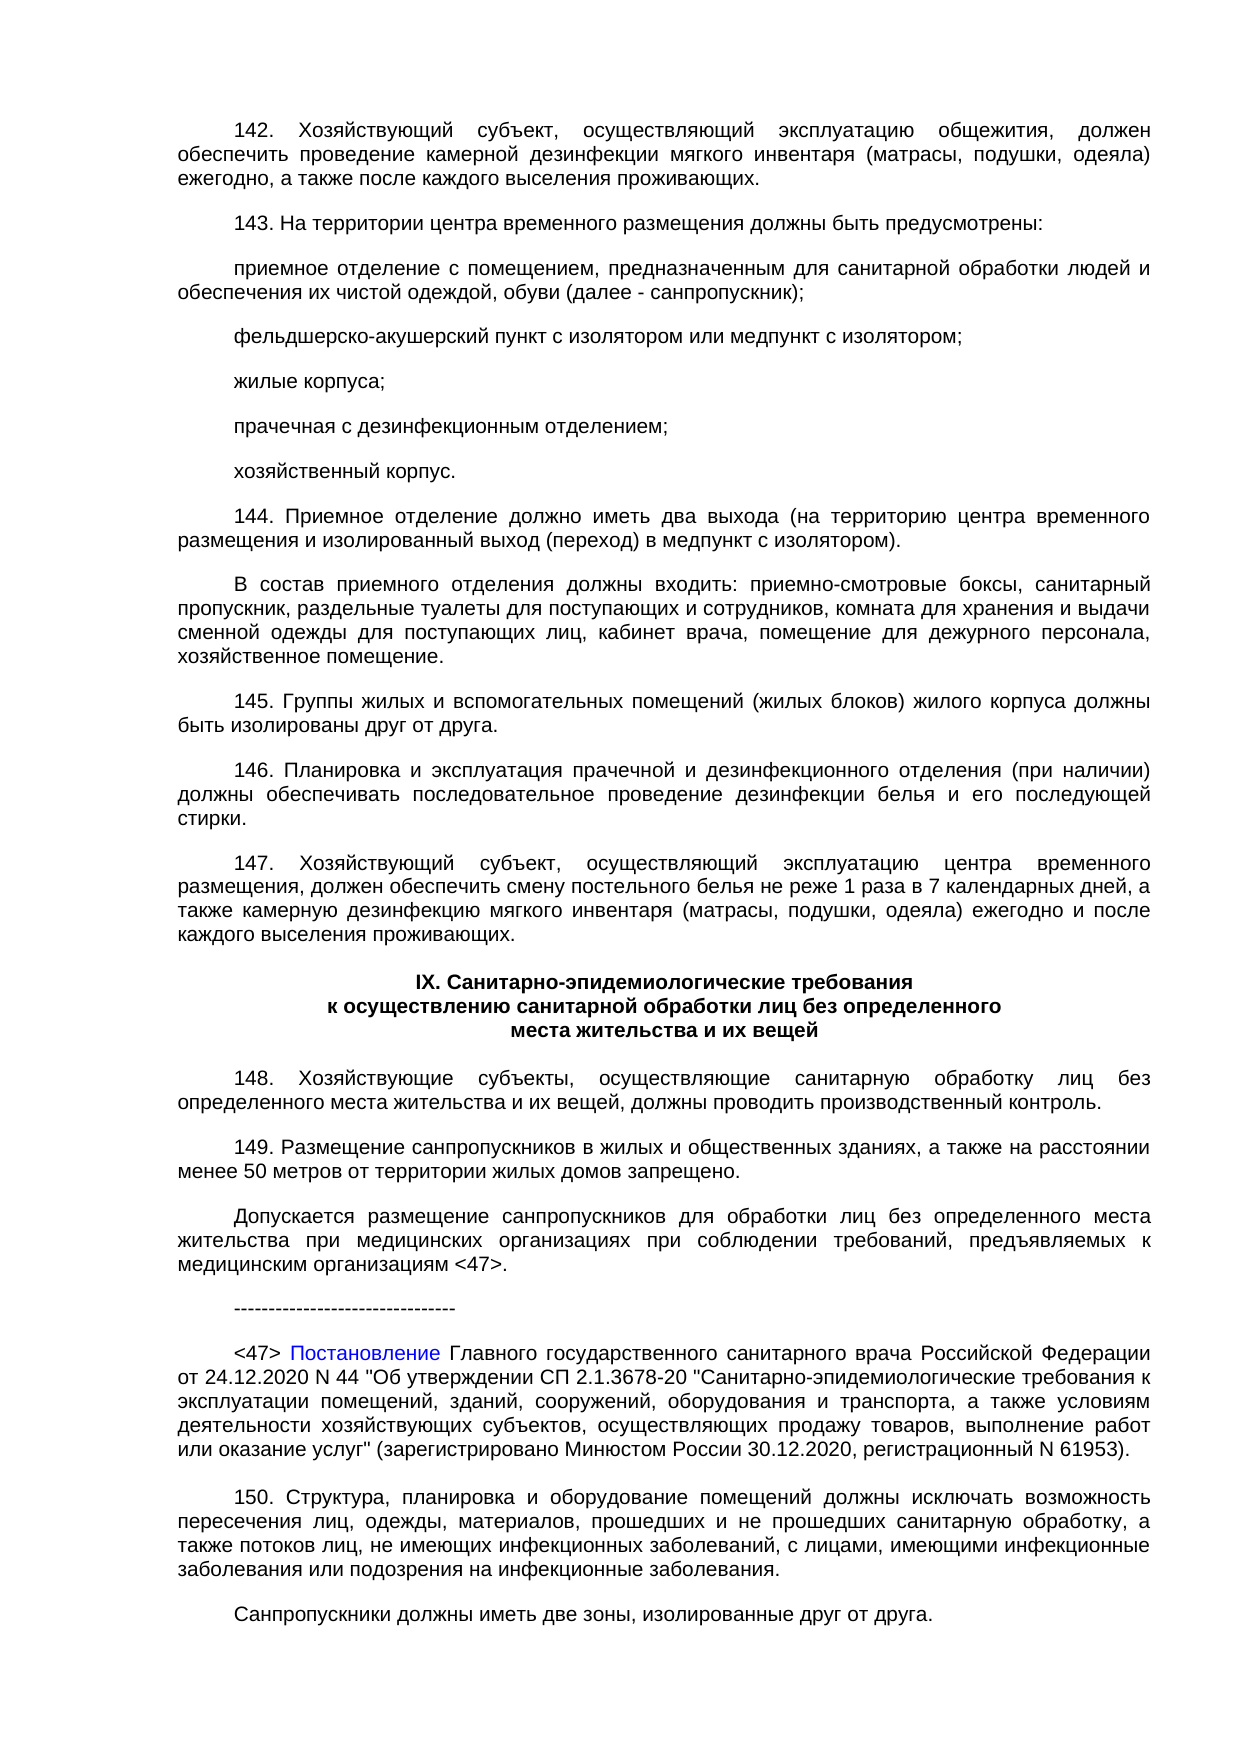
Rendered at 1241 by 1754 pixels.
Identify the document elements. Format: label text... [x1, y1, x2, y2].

text прачечная с дезинфекционным отделением; [177, 414, 1152, 438]
text 145. Группы жилых и вспомогательных помещений (жилых блоков) жилого корпуса должны быть изолированы друг от друга. [177, 689, 1152, 737]
text 143. На территории центра временного размещения должны быть предусмотрены: [177, 211, 1152, 235]
title к осуществлению санитарной обработки лиц без определенного [177, 994, 1152, 1018]
text -------------------------------- [177, 1296, 1152, 1320]
text <47> Постановление Главного государственного санитарного врача Российской Федерации от 24.12.2020 N 44 "Об утверждении СП 2.1.3678-20 "Санитарно-эпидемиологические требования к эксплуатации помещений, зданий, сооружений, оборудования и транспорта, а также условиям деятельности хозяйствующих субъектов, осуществляющих продажу товаров, выполнение работ или оказание услуг" (зарегистрировано Минюстом России 30.12.2020, регистрационный N 61953). [177, 1341, 1152, 1461]
text хозяйственный корпус. [177, 459, 1152, 483]
text Санпропускники должны иметь две зоны, изолированные друг от друга. [177, 1601, 1152, 1625]
text 148. Хозяйствующие субъекты, осуществляющие санитарную обработку лиц без определенного места жительства и их вещей, должны проводить производственный контроль. [177, 1066, 1152, 1114]
text 147. Хозяйствующий субъект, осуществляющий эксплуатацию центра временного размещения, должен обеспечить смену постельного белья не реже 1 раза в 7 календарных дней, а также камерную дезинфекцию мягкого инвентаря (матрасы, подушки, одеяла) ежегодно и после каждого выселения проживающих. [177, 850, 1152, 946]
title места жительства и их вещей [177, 1018, 1152, 1042]
text В состав приемного отделения должны входить: приемно-смотровые боксы, санитарный пропускник, раздельные туалеты для поступающих и сотрудников, комната для хранения и выдачи сменной одежды для поступающих лиц, кабинет врача, помещение для дежурного персонала, хозяйственное помещение. [177, 572, 1152, 668]
text 144. Приемное отделение должно иметь два выхода (на территорию центра временного размещения и изолированный выход (переход) в медпункт с изолятором). [177, 503, 1152, 551]
text 146. Планировка и эксплуатация прачечной и дезинфекционного отделения (при наличии) должны обеспечивать последовательное проведение дезинфекции белья и его последующей стирки. [177, 758, 1152, 829]
text 142. Хозяйствующий субъект, осуществляющий эксплуатацию общежития, должен обеспечить проведение камерной дезинфекции мягкого инвентаря (матрасы, подушки, одеяла) ежегодно, а также после каждого выселения проживающих. [177, 118, 1152, 190]
text 149. Размещение санпропускников в жилых и общественных зданиях, а также на расстоянии менее 50 метров от территории жилых домов запрещено. [177, 1135, 1152, 1183]
title IX. Санитарно-эпидемиологические требования [177, 970, 1152, 994]
text фельдшерско-акушерский пункт с изолятором или медпункт с изолятором; [177, 324, 1152, 348]
text 150. Структура, планировка и оборудование помещений должны исключать возможность пересечения лиц, одежды, материалов, прошедших и не прошедших санитарную обработку, а также потоков лиц, не имеющих инфекционных заболеваний, с лицами, имеющими инфекционные заболевания или подозрения на инфекционные заболевания. [177, 1485, 1152, 1581]
text жилые корпуса; [177, 369, 1152, 393]
text приемное отделение с помещением, предназначенным для санитарной обработки людей и обеспечения их чистой одеждой, обуви (далее - санпропускник); [177, 256, 1152, 303]
text Допускается размещение санпропускников для обработки лиц без определенного места жительства при медицинских организациях при соблюдении требований, предъявляемых к медицинским организациям <47>. [177, 1203, 1152, 1275]
